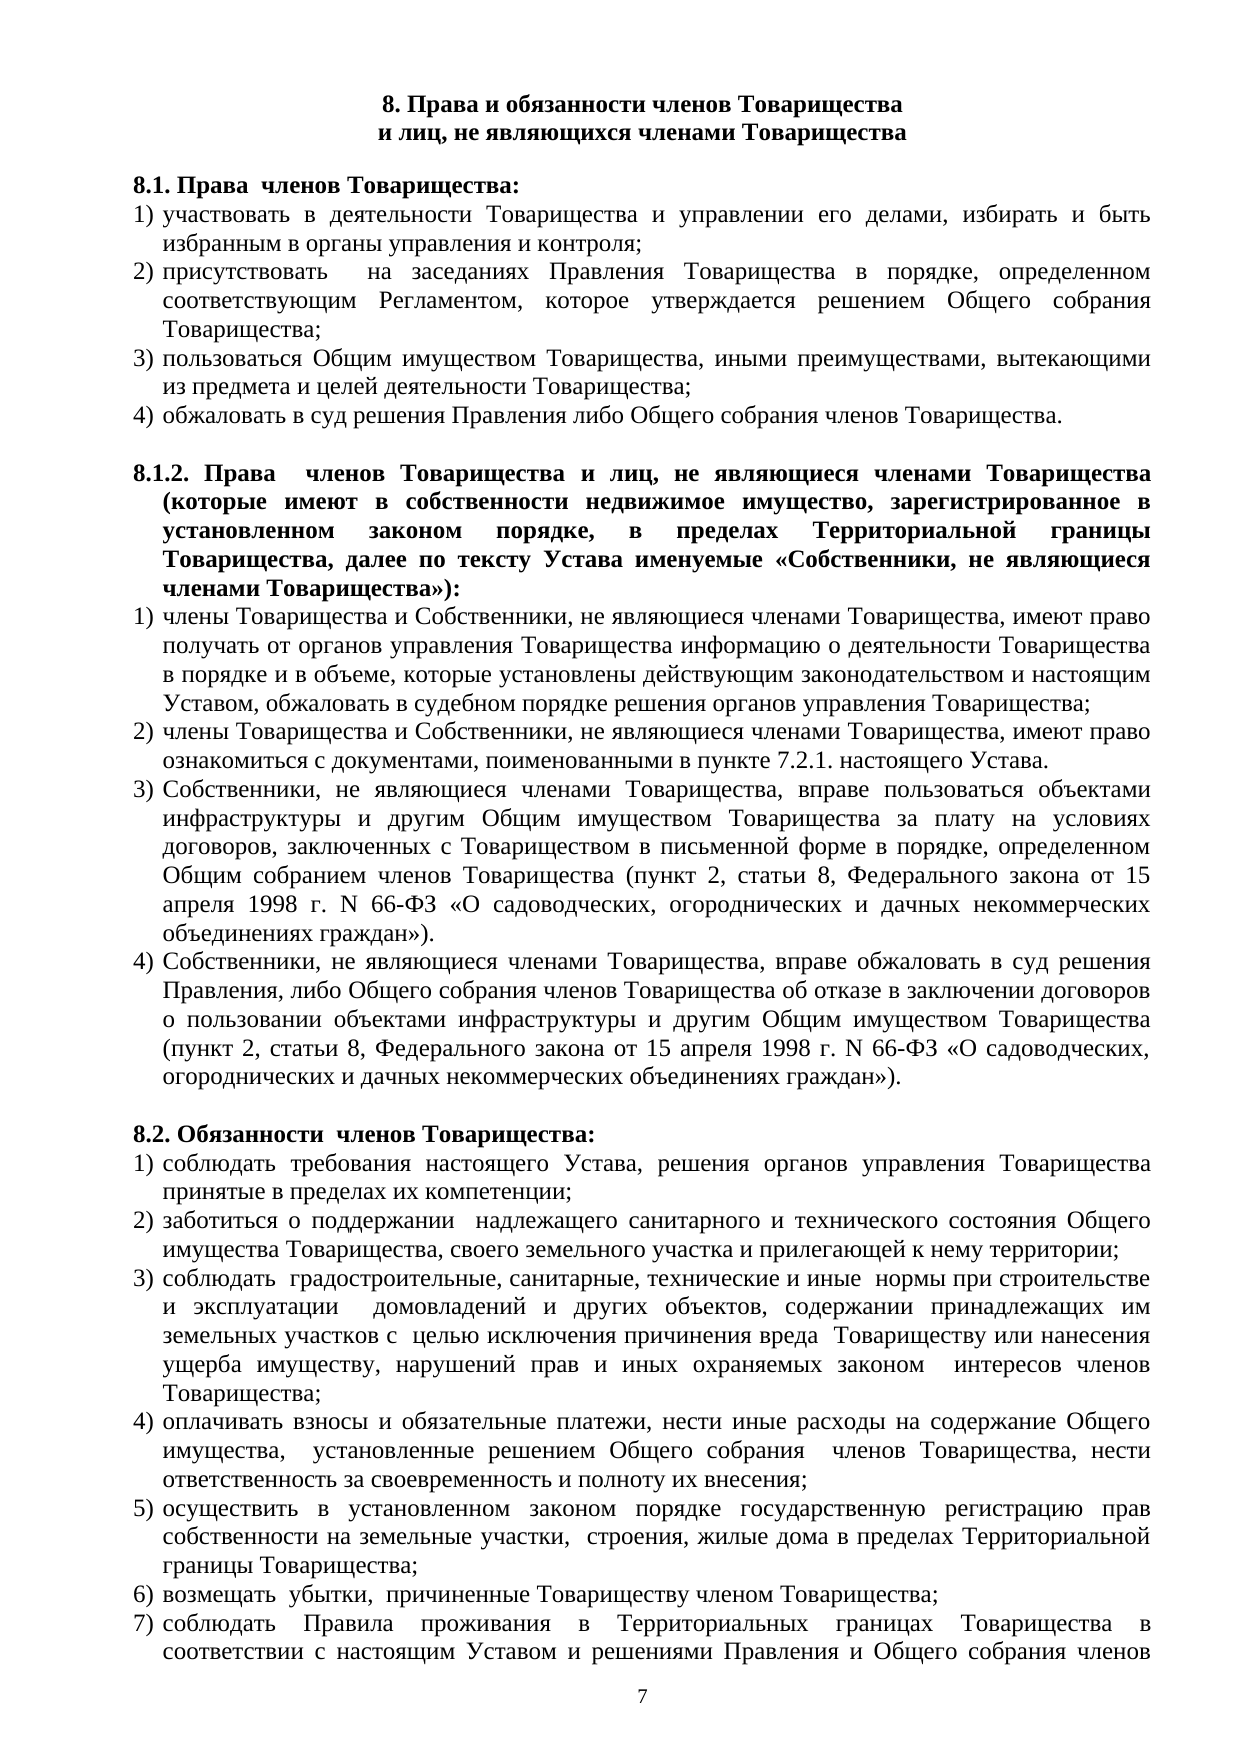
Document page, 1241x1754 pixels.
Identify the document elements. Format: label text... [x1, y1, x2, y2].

list члены Товарищества и Собственники, не являющиеся членами Товарищества, имеют право получать от органов управления Товарищества информацию о деятельности Товарищества в порядке и в объеме, которые установлены действующим законодательством и настоящим Уставом, обжаловать в судебном порядке решения органов управления Товарищества; [133, 601, 1152, 716]
list оплачивать взносы и обязательные платежи, нести иные расходы на содержание Общего имущества, установленные решением Общего собрания членов Товарищества, нести ответственность за своевременность и полноту их внесения; [133, 1406, 1152, 1493]
list присутствовать на заседаниях Правления Товарищества в порядке, определенном соответствующим Регламентом, которое утверждается решением Общего собрания Товарищества; [133, 256, 1152, 343]
list Собственники, не являющиеся членами Товарищества, вправе пользоваться объектами инфраструктуры и другим Общим имуществом Товарищества за плату на условиях договоров, заключенных с Товариществом в письменной форме в порядке, определенном Общим собранием членов Товарищества (пункт 2, статьи 8, Федерального закона от 15 апреля 1998 г. N 66-ФЗ «О садоводческих, огороднических и дачных некоммерческих объединениях граждан»). [133, 774, 1152, 946]
text 8.2. Обязанности членов Товарищества: [133, 1119, 1152, 1148]
list члены Товарищества и Собственники, не являющиеся членами Товарищества, имеют право ознакомиться с документами, поименованными в пункте 7.2.1. настоящего Устава. [133, 716, 1152, 774]
list пользоваться Общим имуществом Товарищества, иными преимуществами, вытекающими из предмета и целей деятельности Товарищества; [133, 343, 1152, 400]
list Собственники, не являющиеся членами Товарищества, вправе обжаловать в суд решения Правления, либо Общего собрания членов Товарищества об отказе в заключении договоров о пользовании объектами инфраструктуры и другим Общим имуществом Товарищества (пункт 2, статьи 8, Федерального закона от 15 апреля 1998 г. N 66-ФЗ «О садоводческих, огороднических и дачных некоммерческих объединениях граждан»). [133, 946, 1152, 1090]
list соблюдать требования настоящего Устава, решения органов управления Товарищества принятые в пределах их компетенции; [133, 1148, 1152, 1205]
text 8.1.2. Права членов Товарищества и лиц, не являющиеся членами Товарищества (которые имеют в собственности недвижимое имущество, зарегистрированное в установленном законом порядке, в пределах Территориальной границы Товарищества, далее по тексту Устава именуемые «Собственники, не являющиеся членами Товарищества»): [133, 458, 1152, 601]
text и лиц, не являющихся членами Товарищества [133, 117, 1152, 146]
text 8. Права и обязанности членов Товарищества [133, 89, 1152, 117]
list возмещать убытки, причиненные Товариществу членом Товарищества; [133, 1579, 1152, 1608]
list участвовать в деятельности Товарищества и управлении его делами, избирать и быть избранным в органы управления и контроля; [133, 199, 1152, 256]
list осуществить в установленном законом порядке государственную регистрацию прав собственности на земельные участки, строения, жилые дома в пределах Территориальной границы Товарищества; [133, 1493, 1152, 1579]
list соблюдать градостроительные, санитарные, технические и иные нормы при строительстве и эксплуатации домовладений и других объектов, содержании принадлежащих им земельных участков с целью исключения причинения вреда Товариществу или нанесения ущерба имуществу, нарушений прав и иных охраняемых законом интересов членов Товарищества; [133, 1263, 1152, 1406]
list заботиться о поддержании надлежащего санитарного и технического состояния Общего имущества Товарищества, своего земельного участка и прилегающей к нему территории; [133, 1205, 1152, 1263]
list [133, 1608, 1152, 1665]
list обжаловать в суд решения Правления либо Общего собрания членов Товарищества. [133, 400, 1152, 429]
text 8.1. Права членов Товарищества: [133, 170, 1152, 199]
